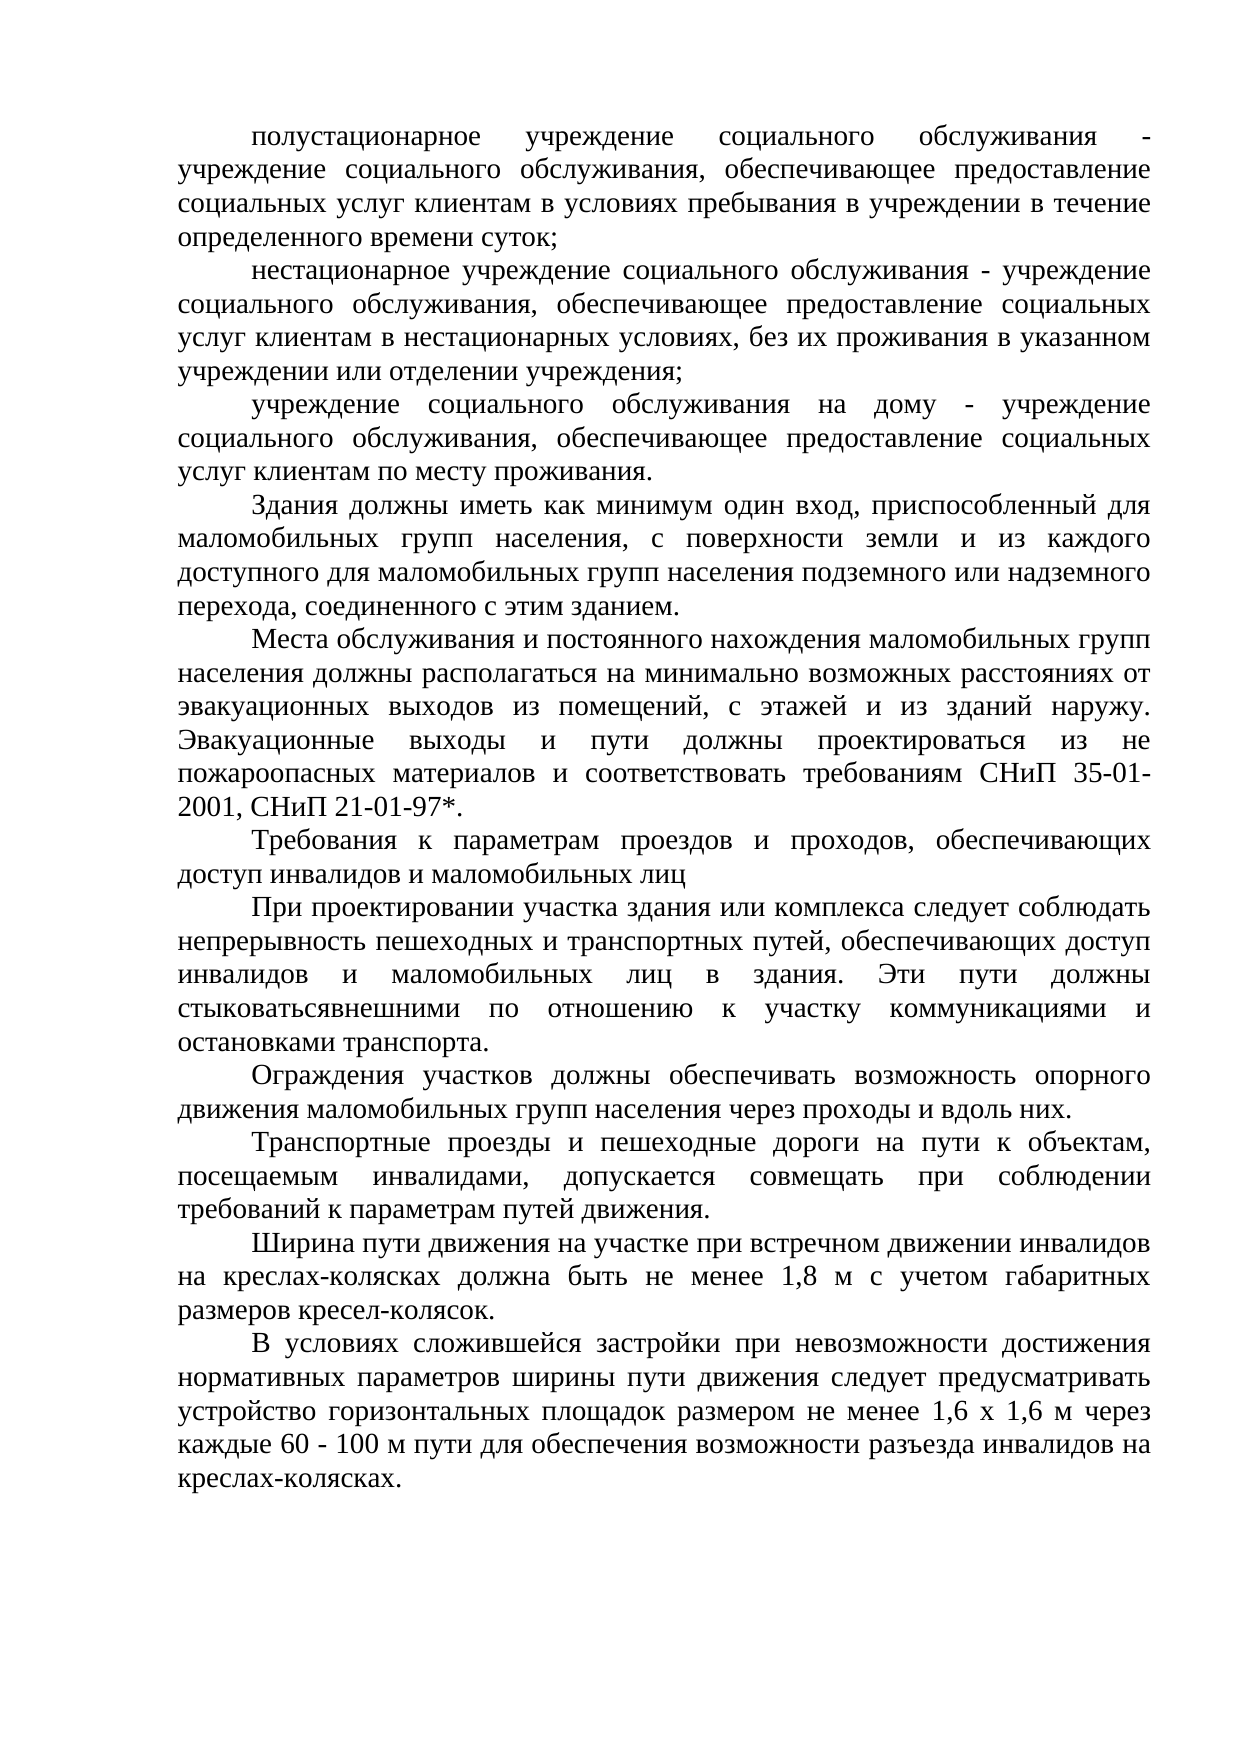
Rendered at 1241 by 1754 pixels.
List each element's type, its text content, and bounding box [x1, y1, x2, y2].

text При проектировании участка здания или комплекса следует соблюдать непрерывность пешеходных и транспортных путей, обеспечивающих доступ инвалидов и маломобильных лиц в здания. Эти пути должны стыковатьсявнешними по отношению к участку коммуникациями и остановками транспорта. [177, 889, 1152, 1057]
text нестационарное учреждение социального обслуживания - учреждение социального обслуживания, обеспечивающее предоставление социальных услуг клиентам в нестационарных условиях, без их проживания в указанном учреждении или отделении учреждения; [177, 252, 1152, 386]
text В условиях сложившейся застройки при невозможности достижения нормативных параметров ширины пути движения следует предусматривать устройство горизонтальных площадок размером не менее 1,6 x через каждые 60 - пути для обеспечения возможности разъезда инвалидов на креслах-колясках. [177, 1326, 1152, 1493]
text Ширина пути движения на участке при встречном движении инвалидов на креслах-колясках должна быть не менее с учетом габаритных размеров кресел-колясок. [177, 1225, 1152, 1326]
text Здания должны иметь как минимум один вход, приспособленный для маломобильных групп населения, с поверхности земли и из каждого доступного для маломобильных групп населения подземного или надземного перехода, соединенного с этим зданием. [177, 487, 1152, 621]
text Ограждения участков должны обеспечивать возможность опорного движения маломобильных групп населения через проходы и вдоль них. [177, 1057, 1152, 1124]
text полустационарное учреждение социального обслуживания - учреждение социального обслуживания, обеспечивающее предоставление социальных услуг клиентам в условиях пребывания в учреждении в течение определенного времени суток; [177, 118, 1152, 252]
text учреждение социального обслуживания на дому - учреждение социального обслуживания, обеспечивающее предоставление социальных услуг клиентам по месту проживания. [177, 386, 1152, 487]
text Места обслуживания и постоянного нахождения маломобильных групп населения должны располагаться на минимально возможных расстояниях от эвакуационных выходов из помещений, с этажей и из зданий наружу. Эвакуационные выходы и пути должны проектироваться из не пожароопасных материалов и соответствовать требованиям СНиП 35-01-2001, СНиП 21-01-97*. [177, 621, 1152, 822]
text Требования к параметрам проездов и проходов, обеспечивающих доступ инвалидов и маломобильных лиц [177, 822, 1152, 889]
text Транспортные проезды и пешеходные дороги на пути к объектам, посещаемым инвалидами, допускается совмещать при соблюдении требований к параметрам путей движения. [177, 1124, 1152, 1225]
